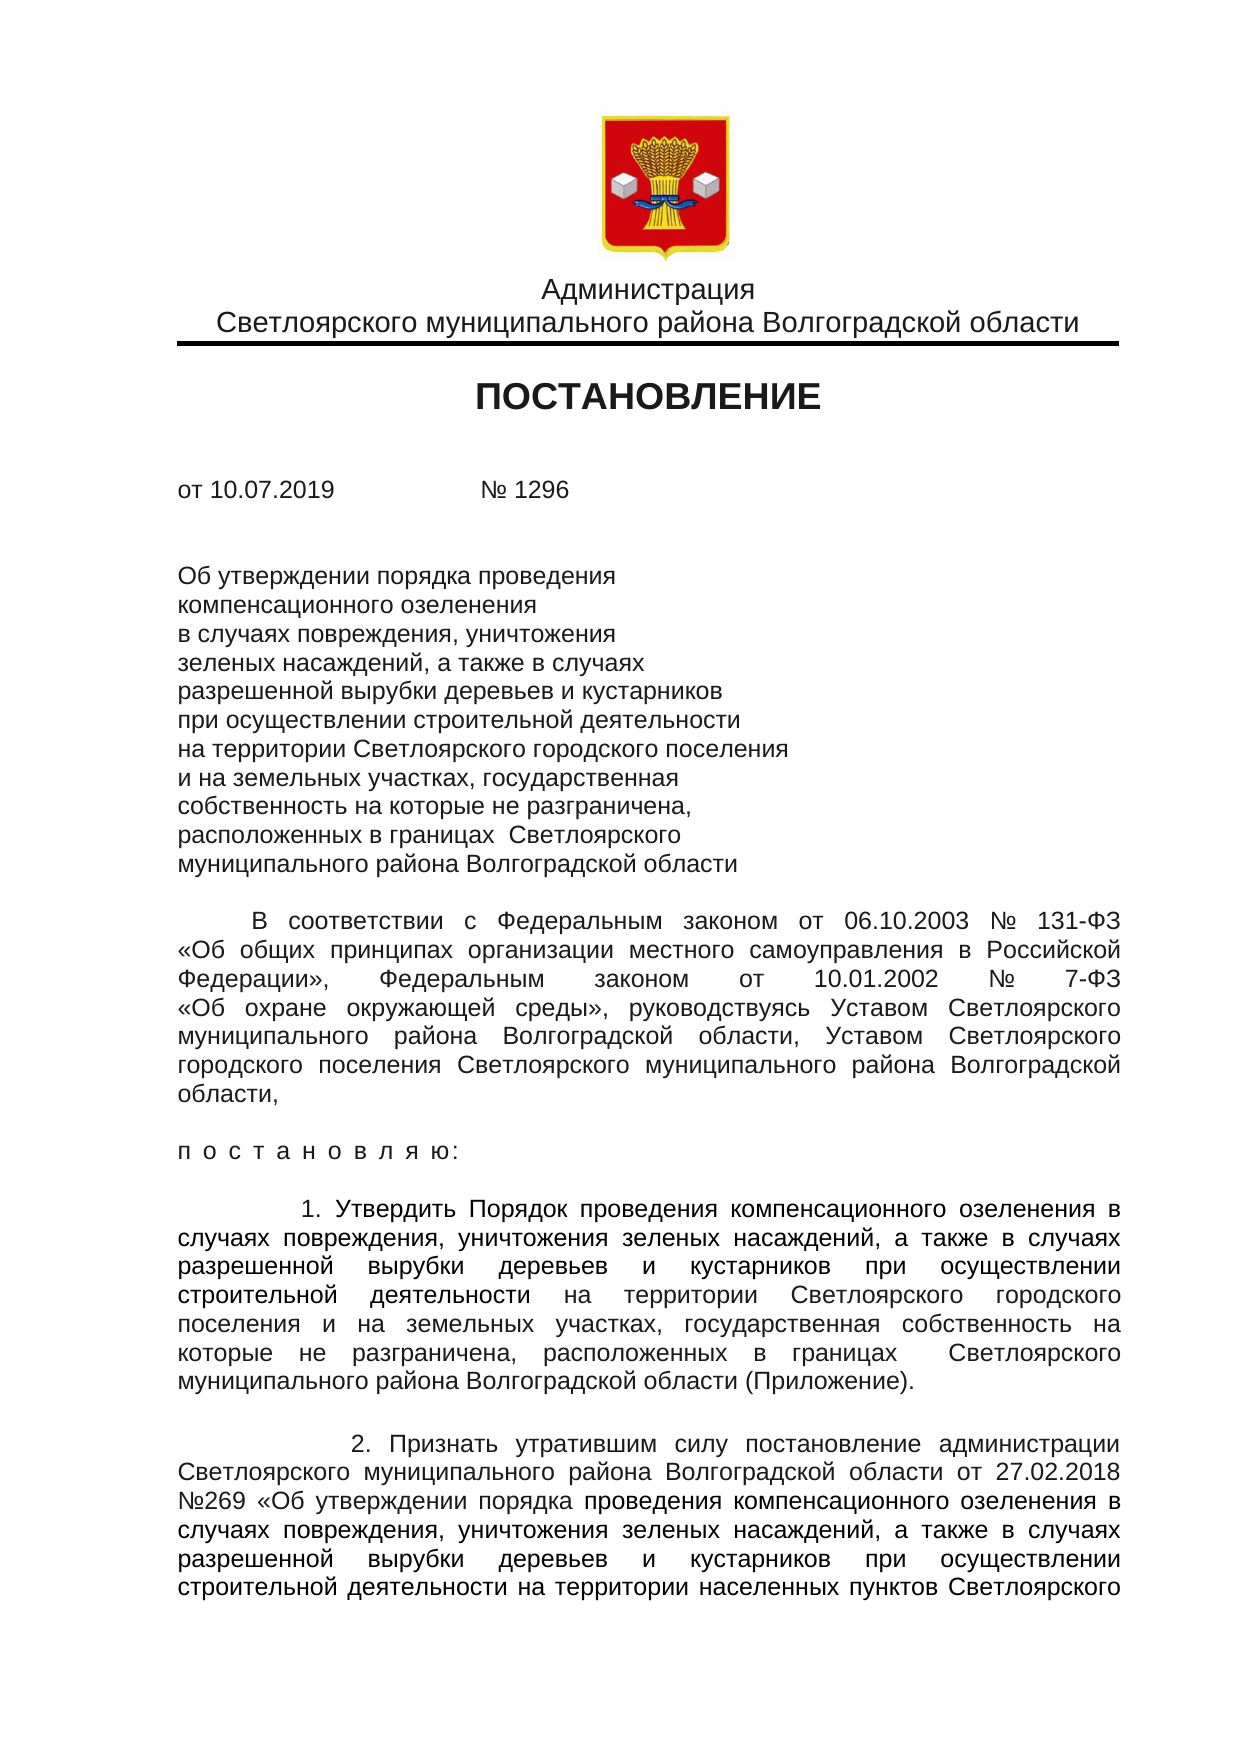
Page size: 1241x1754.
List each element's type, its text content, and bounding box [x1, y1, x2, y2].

text ПОСТАНОВЛЕНИЕ [177, 374, 1119, 418]
text 1. Утвердить Порядок проведения компенсационного озеленения в случаях повреждения, уничтожения зеленых насаждений, а также в случаях разрешенной вырубки деревьев и кустарников при осуществлении строительной деятельности на территории Светлоярского городского поселения и на земельных участках, государственная собственность на которые не разграничена, расположенных в границах Светлоярского муниципального района Волгоградской области (Приложение). [177, 1194, 1122, 1395]
text собственность на которые не разграничена, [177, 791, 1122, 820]
text разрешенной вырубки деревьев и кустарников [177, 676, 1122, 705]
text п о с т а н о в л я ю: [177, 1136, 1122, 1165]
text и на земельных участках, государственная [177, 763, 1122, 791]
text при осуществлении строительной деятельности [177, 705, 1122, 734]
picture [596, 111, 738, 261]
text компенсационного озеленения [177, 590, 1122, 619]
text от 10.07.2019 № 1296 [177, 475, 1122, 504]
text зеленых насаждений, а также в случаях [177, 648, 1122, 676]
text Об утверждении порядка проведения [177, 561, 1122, 590]
text В соответствии с Федеральным законом от 06.10.2003 № 131-ФЗ «Об общих принципах организации местного самоуправления в Российской Федерации», Федеральным законом от 10.01.2002 № 7-ФЗ «Об охране окружающей среды», руководствуясь Уставом Светлоярского муниципального района Волгоградской области, Уставом Светлоярского городского поселения Светлоярского муниципального района Волгоградской области, [177, 906, 1122, 1108]
text Светлоярского муниципального района Волгоградской области [177, 305, 1119, 341]
text на территории Светлоярского городского поселения [177, 734, 1122, 763]
text Администрация [177, 272, 1119, 305]
text расположенных в границах Светлоярского [177, 820, 1122, 849]
text в случаях повреждения, уничтожения [177, 619, 1122, 648]
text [177, 1429, 1122, 1601]
text муниципального района Волгоградской области [177, 849, 1122, 878]
